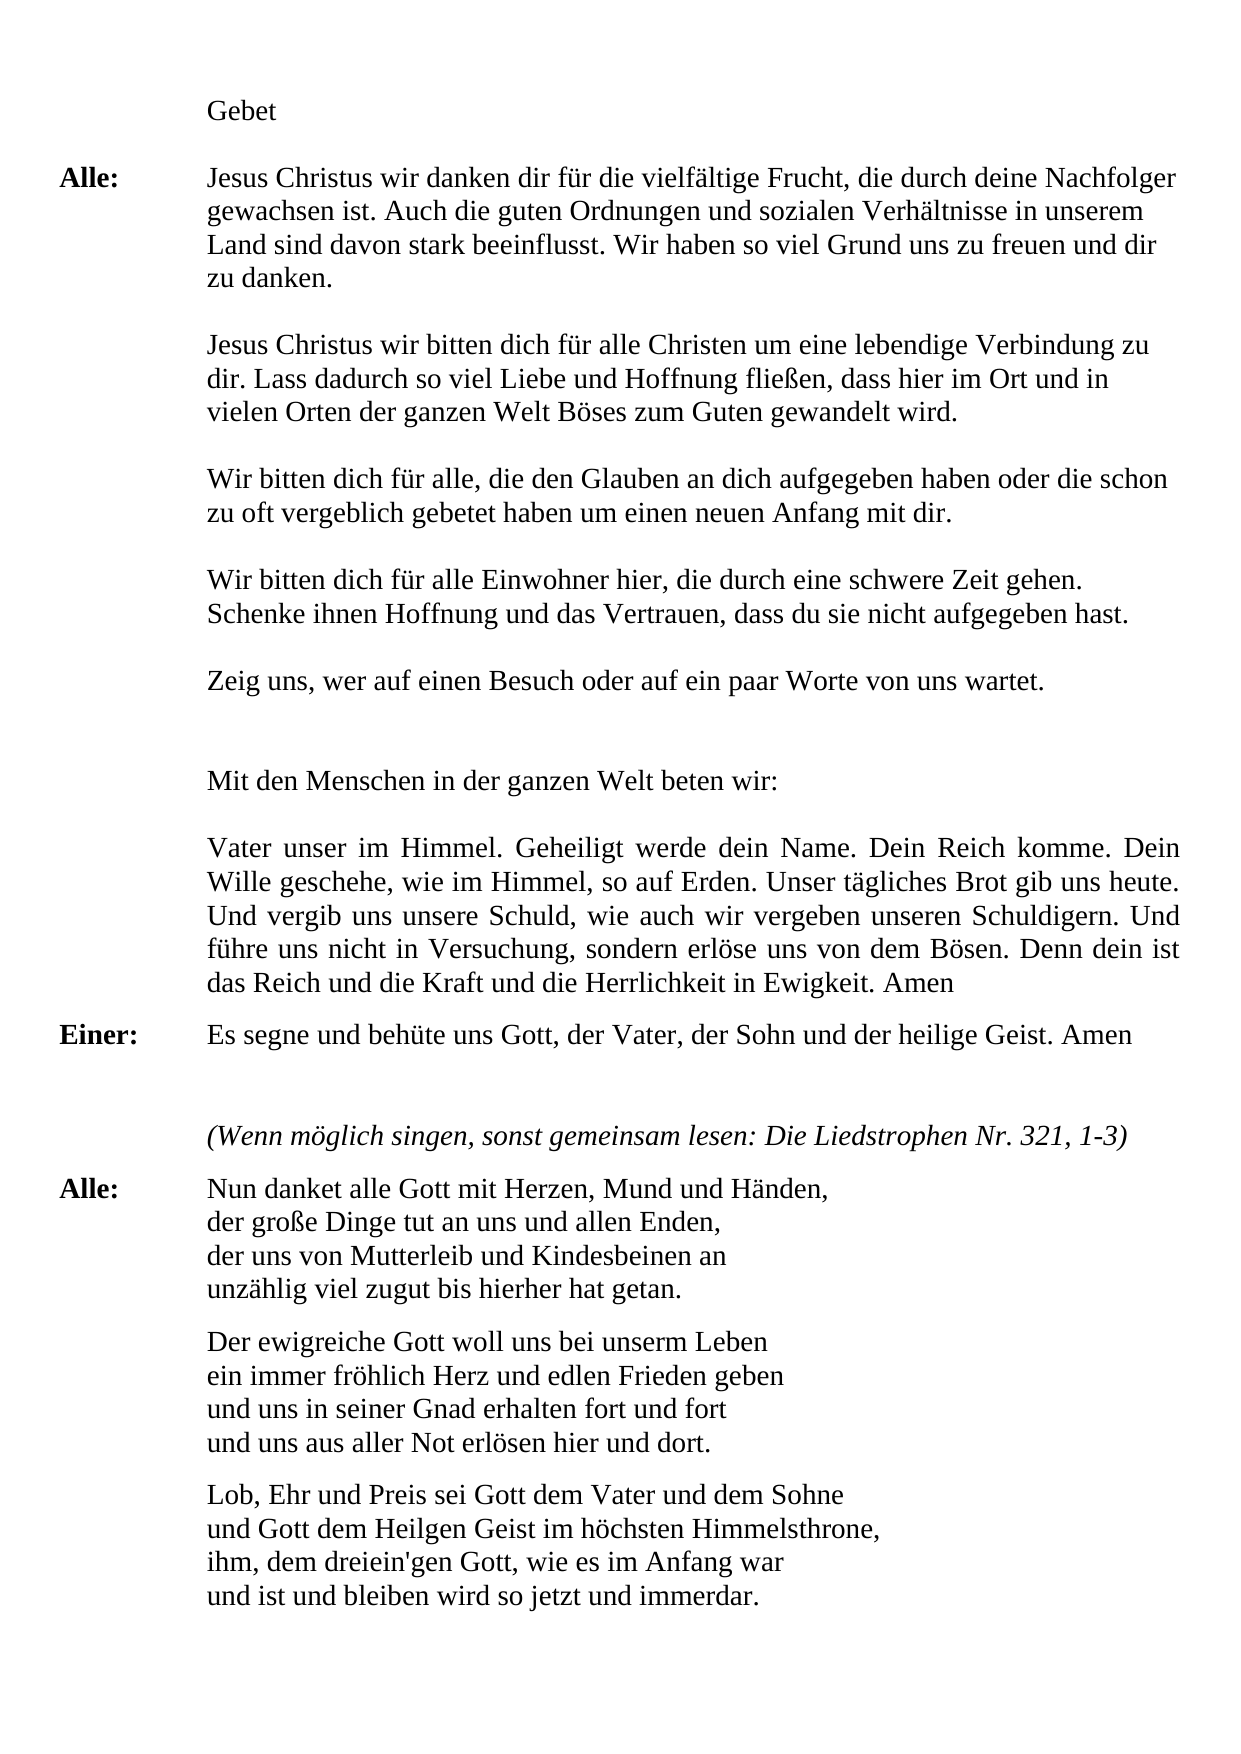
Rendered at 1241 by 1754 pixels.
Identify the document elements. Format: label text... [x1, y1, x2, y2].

text (Wenn möglich singen, sonst gemeinsam lesen: Die Liedstrophen Nr. 321, 1-3) [133, 1118, 1181, 1152]
text Alle: Nun danket alle Gott mit Herzen, Mund und Händen, [59, 1171, 1181, 1204]
text ein immer fröhlich Herz und edlen Frieden geben [207, 1358, 1181, 1391]
text Schenke ihnen Hoffnung und das Vertrauen, dass du sie nicht aufgegeben hast. [59, 596, 1181, 629]
text Lob, Ehr und Preis sei Gott dem Vater und dem Sohne [207, 1477, 1181, 1511]
text Wir bitten dich für alle Einwohner hier, die durch eine schwere Zeit gehen. [59, 562, 1181, 596]
text Mit den Menschen in der ganzen Welt beten wir: [207, 763, 1181, 797]
text Wir bitten dich für alle, die den Glauben an dich aufgegeben haben oder die schon zu oft vergeblich gebetet haben um einen neuen Anfang mit dir. [59, 462, 1181, 529]
text Alle: Jesus Christus wir danken dir für die vielfältige Frucht, die durch deine Nachfolger gewachsen ist. Auch die guten Ordnungen und sozialen Verhältnisse in unserem Land sind davon stark beeinflusst. Wir haben so viel Grund uns zu freuen und dir zu danken. [59, 160, 1181, 294]
text Jesus Christus wir bitten dich für alle Christen um eine lebendige Verbindung zu dir. Lass dadurch so viel Liebe und Hoffnung fließen, dass hier im Ort und in vielen Orten der ganzen Welt Böses zum Guten gewandelt wird. [207, 327, 1181, 428]
text und Gott dem Heilgen Geist im höchsten Himmelsthrone, [207, 1511, 1181, 1544]
text Der ewigreiche Gott woll uns bei unserm Leben [207, 1324, 1181, 1358]
text Gebet [133, 93, 1181, 126]
text Einer: Es segne und behüte uns Gott, der Vater, der Sohn und der heilige Geist. Amen [59, 1017, 1181, 1051]
text Vater unser im Himmel. Geheiligt werde dein Name. Dein Reich komme. Dein Wille geschehe, wie im Himmel, so auf Erden. Unser tägliches Brot gib uns heute. Und vergib uns unsere Schuld, wie auch wir vergeben unseren Schuldigern. Und führe uns nicht in Versuchung, sondern erlöse uns von dem Bösen. Denn dein ist das Reich und die Kraft und die Herrlichkeit in Ewigkeit. Amen [207, 831, 1181, 998]
text und uns in seiner Gnad erhalten fort und fort [207, 1391, 1181, 1425]
text der große Dinge tut an uns und allen Enden, [207, 1204, 1181, 1238]
text unzählig viel zugut bis hierher hat getan. [207, 1271, 1181, 1305]
text ihm, dem dreiein'gen Gott, wie es im Anfang war [207, 1544, 1181, 1578]
text der uns von Mutterleib und Kindesbeinen an [207, 1238, 1181, 1271]
text und uns aus aller Not erlösen hier und dort. [207, 1425, 1181, 1458]
text und ist und bleiben wird so jetzt und immerdar. [207, 1578, 1181, 1612]
text Zeig uns, wer auf einen Besuch oder auf ein paar Worte von uns wartet. [207, 663, 1181, 696]
